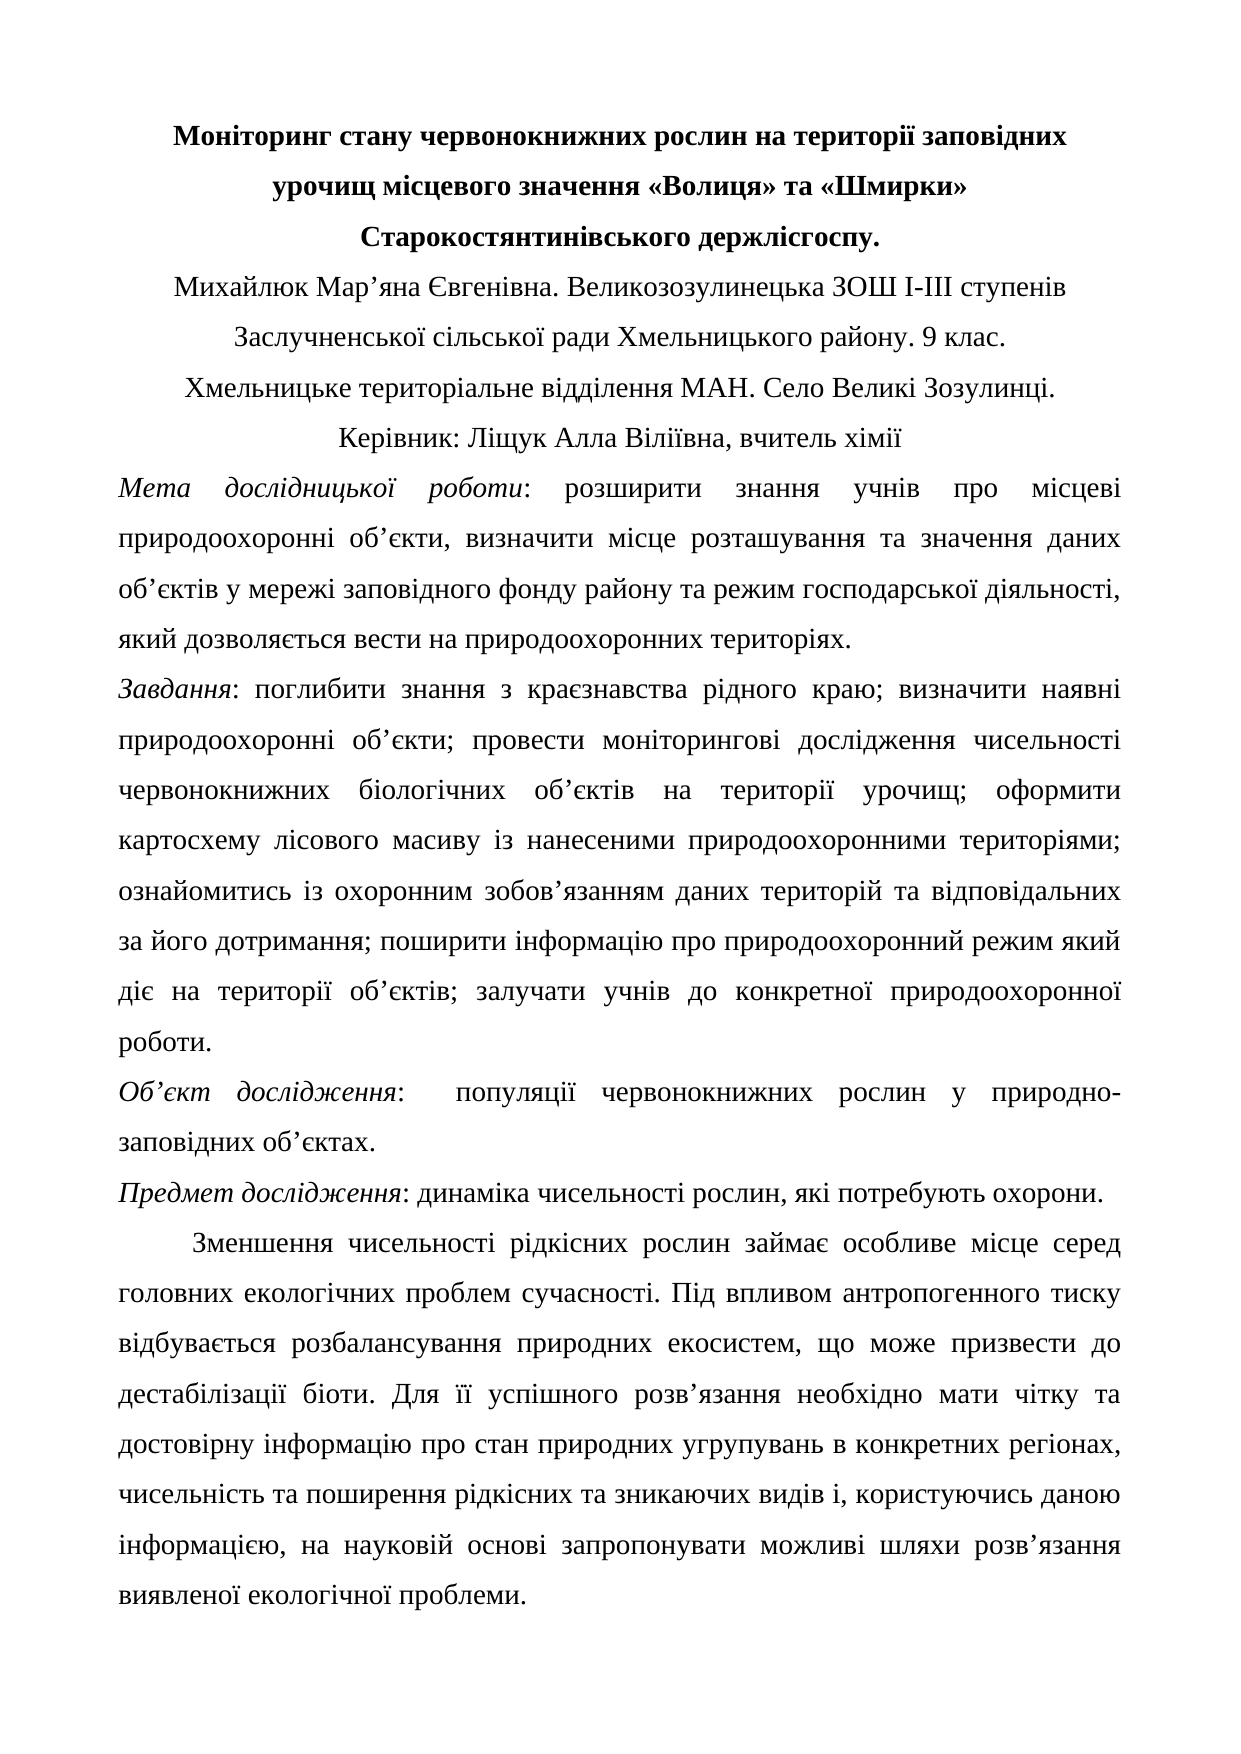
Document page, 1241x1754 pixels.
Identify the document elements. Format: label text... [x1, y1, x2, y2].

text Зменшення чисельності рідкісних рослин займає особливе місце серед головних екологічних проблем сучасності. Під впливом антропогенного тиску відбувається розбалансування природних екосистем, що може призвести до дестабілізації біоти. Для її успішного розв’язання необхідно мати чітку та достовірну інформацію про стан природних угрупувань в конкретних регіонах, чисельність та поширення рідкісних та зникаючих видів і, користуючись даною інформацією, на науковій основі запропонувати можливі шляхи розв’язання виявленої екологічної проблеми. [118, 1225, 1122, 1611]
text Об’єкт дослідження: популяції червонокнижних рослин у природно-заповідних об’єктах. [118, 1074, 1122, 1158]
text Михайлюк Мар’яна Євгенівна. Великозозулинецька ЗОШ І-ІІІ ступенів Заслучненської сільської ради Хмельницького району. 9 клас. [118, 269, 1122, 353]
text Моніторинг стану червонокнижних рослин на території заповідних урочищ місцевого значення «Волиця» та «Шмирки» Старокостянтинівського держлісгоспу. [118, 118, 1122, 252]
text Хмельницьке територіальне відділення МАН. Село Великі Зозулинці. [118, 370, 1122, 403]
text Завдання: поглибити знання з краєзнавства рідного краю; визначити наявні природоохоронні об’єкти; провести моніторингові дослідження чисельності червонокнижних біологічних об’єктів на території урочищ; оформити картосхему лісового масиву із нанесеними природоохоронними територіями; ознайомитись із охоронним зобов’язанням даних територій та відповідальних за його дотримання; поширити інформацію про природоохоронний режим який діє на території об’єктів; залучати учнів до конкретної природоохоронної роботи. [118, 672, 1122, 1057]
text Керівник: Ліщук Алла Віліївна, вчитель хімії [118, 420, 1122, 453]
text Предмет дослідження: динаміка чисельності рослин, які потребують охорони. [118, 1175, 1122, 1208]
text Мета дослідницької роботи: розширити знання учнів про місцеві природоохоронні об’єкти, визначити місце розташування та значення даних об’єктів у мережі заповідного фонду району та режим господарської діяльності, який дозволяється вести на природоохоронних територіях. [118, 470, 1122, 655]
